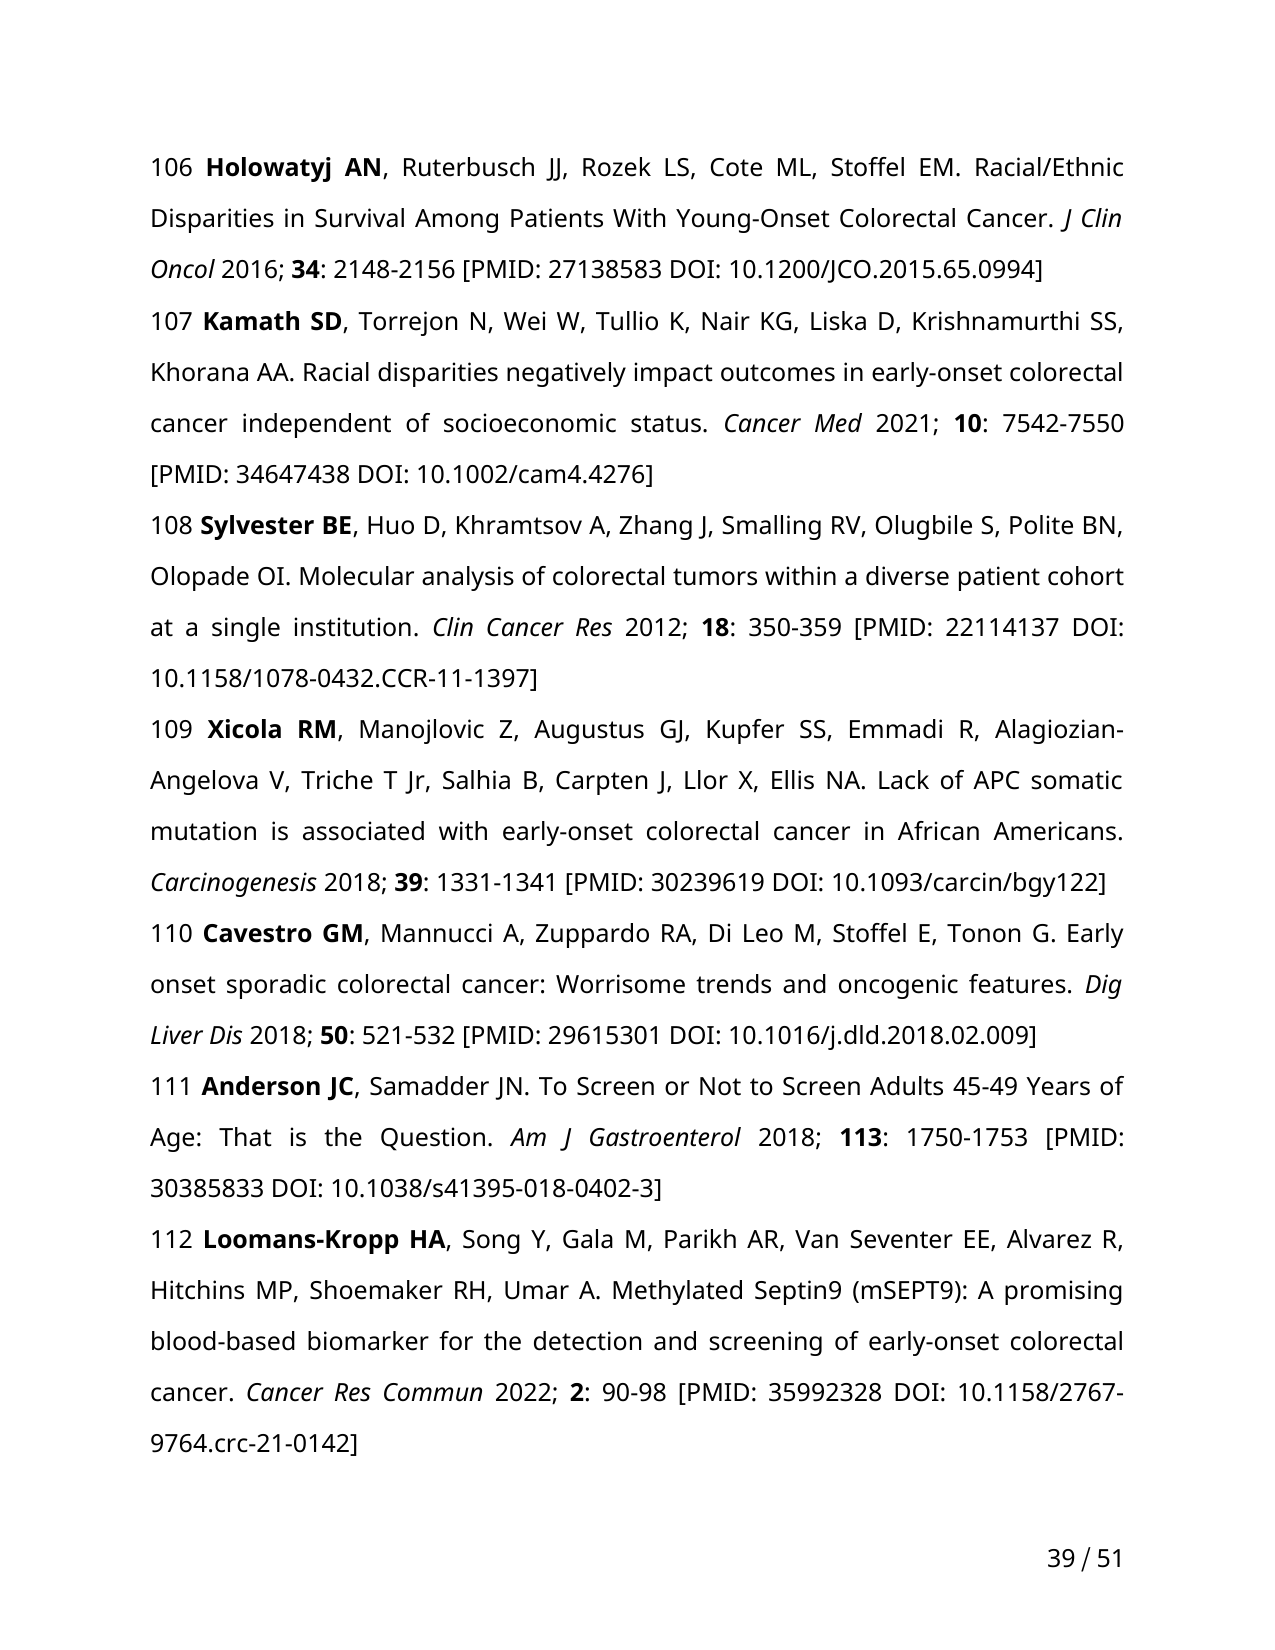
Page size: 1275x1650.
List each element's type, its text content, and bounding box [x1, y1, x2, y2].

text 106 Holowatyj AN, Ruterbusch JJ, Rozek LS, Cote ML, Stoffel EM. Racial/Ethnic Disparities in Survival Among Patients With Young-Onset Colorectal Cancer. J Clin Oncol 2016; 34: 2148-2156 [PMID: 27138583 DOI: 10.1200/JCO.2015.65.0994] [150, 150, 1125, 286]
text 110 Cavestro GM, Mannucci A, Zuppardo RA, Di Leo M, Stoffel E, Tonon G. Early onset sporadic colorectal cancer: Worrisome trends and oncogenic features. Dig Liver Dis 2018; 50: 521-532 [PMID: 29615301 DOI: 10.1016/j.dld.2018.02.009] [150, 916, 1125, 1052]
text 109 Xicola RM, Manojlovic Z, Augustus GJ, Kupfer SS, Emmadi R, Alagiozian-Angelova V, Triche T Jr, Salhia B, Carpten J, Llor X, Ellis NA. Lack of APC somatic mutation is associated with early-onset colorectal cancer in African Americans. Carcinogenesis 2018; 39: 1331-1341 [PMID: 30239619 DOI: 10.1093/carcin/bgy122] [150, 711, 1125, 899]
text 108 Sylvester BE, Huo D, Khramtsov A, Zhang J, Smalling RV, Olugbile S, Polite BN, Olopade OI. Molecular analysis of colorectal tumors within a diverse patient cohort at a single institution. Clin Cancer Res 2012; 18: 350-359 [PMID: 22114137 DOI: 10.1158/1078-0432.CCR-11-1397] [150, 507, 1125, 694]
text 107 Kamath SD, Torrejon N, Wei W, Tullio K, Nair KG, Liska D, Krishnamurthi SS, Khorana AA. Racial disparities negatively impact outcomes in early-onset colorectal cancer independent of socioeconomic status. Cancer Med 2021; 10: 7542-7550 [PMID: 34647438 DOI: 10.1002/cam4.4276] [150, 303, 1125, 490]
text 111 Anderson JC, Samadder JN. To Screen or Not to Screen Adults 45-49 Years of Age: That is the Question. Am J Gastroenterol 2018; 113: 1750-1753 [PMID: 30385833 DOI: 10.1038/s41395-018-0402-3] [150, 1069, 1125, 1205]
text 112 Loomans-Kropp HA, Song Y, Gala M, Parikh AR, Van Seventer EE, Alvarez R, Hitchins MP, Shoemaker RH, Umar A. Methylated Septin9 (mSEPT9): A promising blood-based biomarker for the detection and screening of early-onset colorectal cancer. Cancer Res Commun 2022; 2: 90-98 [PMID: 35992328 DOI: 10.1158/2767-9764.crc-21-0142] [150, 1222, 1125, 1460]
